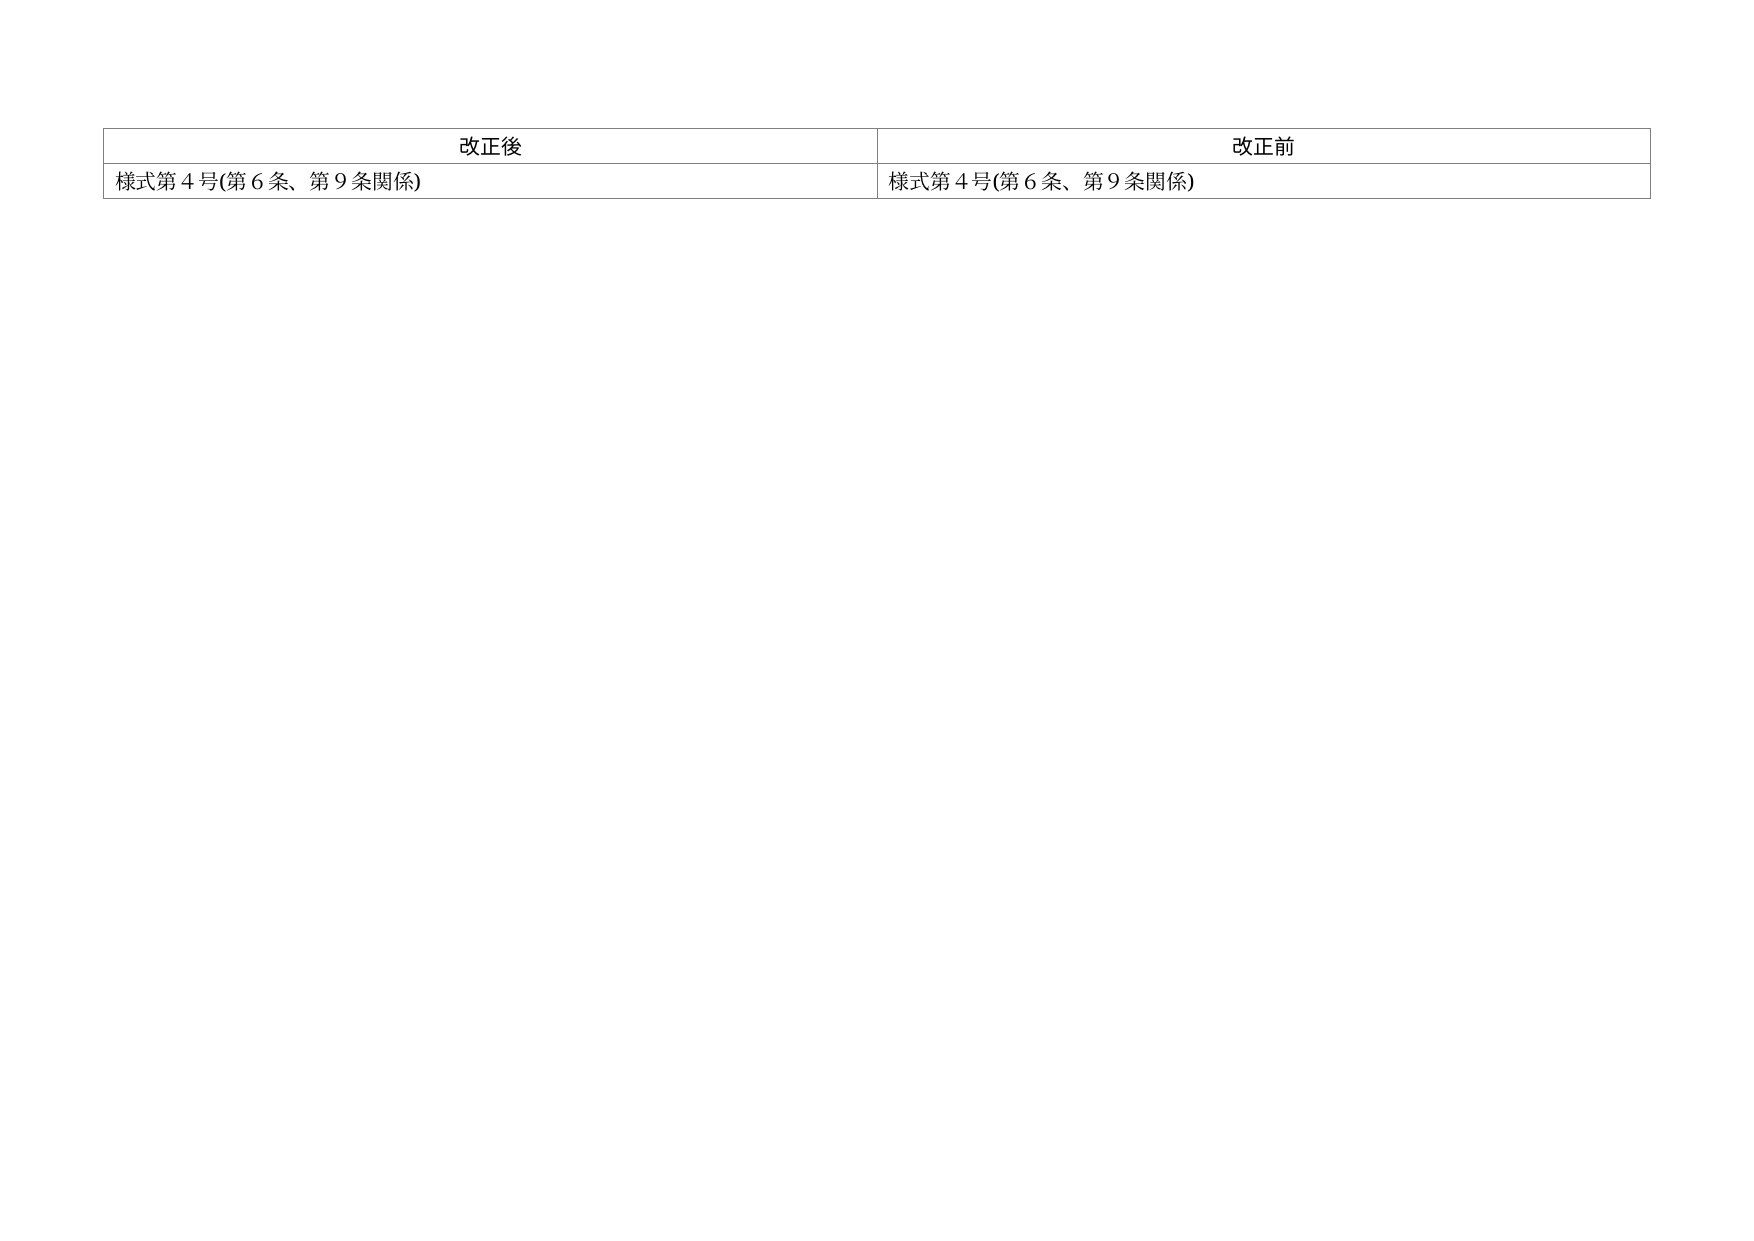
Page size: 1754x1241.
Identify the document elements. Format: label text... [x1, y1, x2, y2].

table_header 改正後 [104, 129, 877, 163]
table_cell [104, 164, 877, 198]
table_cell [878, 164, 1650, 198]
table_header 改正前 [878, 129, 1650, 163]
